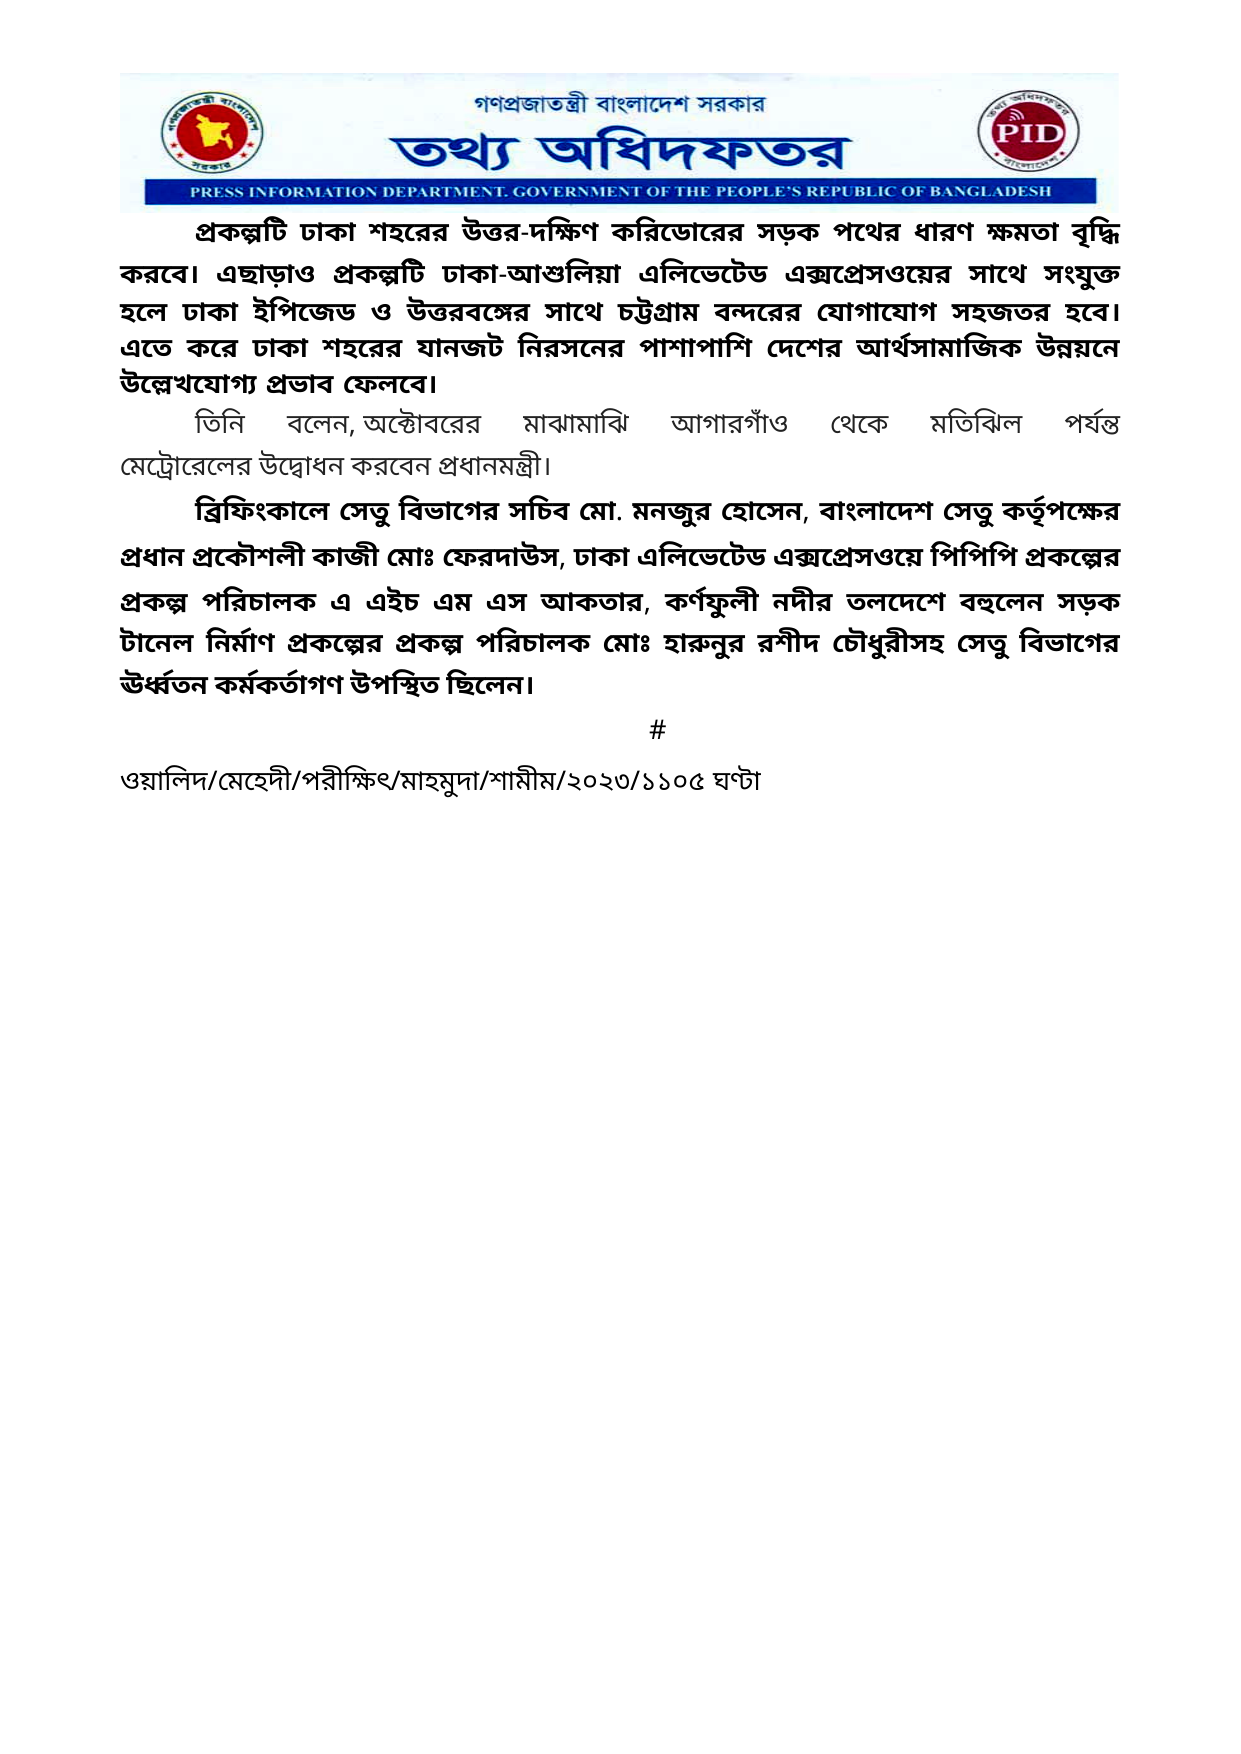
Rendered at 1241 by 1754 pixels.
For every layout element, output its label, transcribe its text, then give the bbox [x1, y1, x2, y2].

text প্রকল্পটি ঢাকা শহরের উত্তর-দক্ষিণ করিডোরের সড়ক পথের ধারণ ক্ষমতা বৃদ্ধি করবে। এছাড়াও প্রকল্পটি ঢাকা-আশুলিয়া এলিভেটেড এক্সপ্রেসওয়ের সাথে সংযুক্ত হলে ঢাকা ইপিজেড ও উত্তরবঙ্গের সাথে চট্টগ্রাম বন্দরের যোগাযোগ সহজতর হবে। এতে করে ঢাকা শহরের যানজট নিরসনের পাশাপাশি দেশের আর্থসামাজিক উন্নয়নে উল্লেখযোগ্য প্রভাব ফেলবে। [120, 212, 1120, 400]
text ওয়ালিদ/মেহেদী/পরীক্ষিৎ/মাহমুদা/শামীম/২০২৩/১১০৫ ঘণ্টা [120, 761, 1120, 798]
text # [120, 710, 1120, 747]
text ব্রিফিংকালে সেতু বিভাগের সচিব মো. মনজুর হোসেন, বাংলাদেশ সেতু কর্তৃপক্ষের প্রধান প্রকৌশলী কাজী মোঃ ফেরদাউস, ঢাকা এলিভেটেড এক্সপ্রেসওয়ে পিপিপি প্রকল্পের প্রকল্প পরিচালক এ এইচ এম এস আকতার, কর্ণফুলী নদীর তলদেশে বহুলেন সড়ক টানেল নির্মাণ প্রকল্পের প্রকল্প পরিচালক মোঃ হারুনুর রশীদ চৌধুরীসহ সেতু বিভাগের ঊর্ধ্বতন কর্মকর্তাগণ উপস্থিত ছিলেন। [120, 492, 1120, 705]
text তিনি বলেন, অক্টোবরের মাঝামাঝি আগারগাঁও থেকে মতিঝিল পর্যন্ত মেট্রোরেলের উদ্বোধন করবেন প্রধানমন্ত্রী। [120, 405, 1120, 486]
